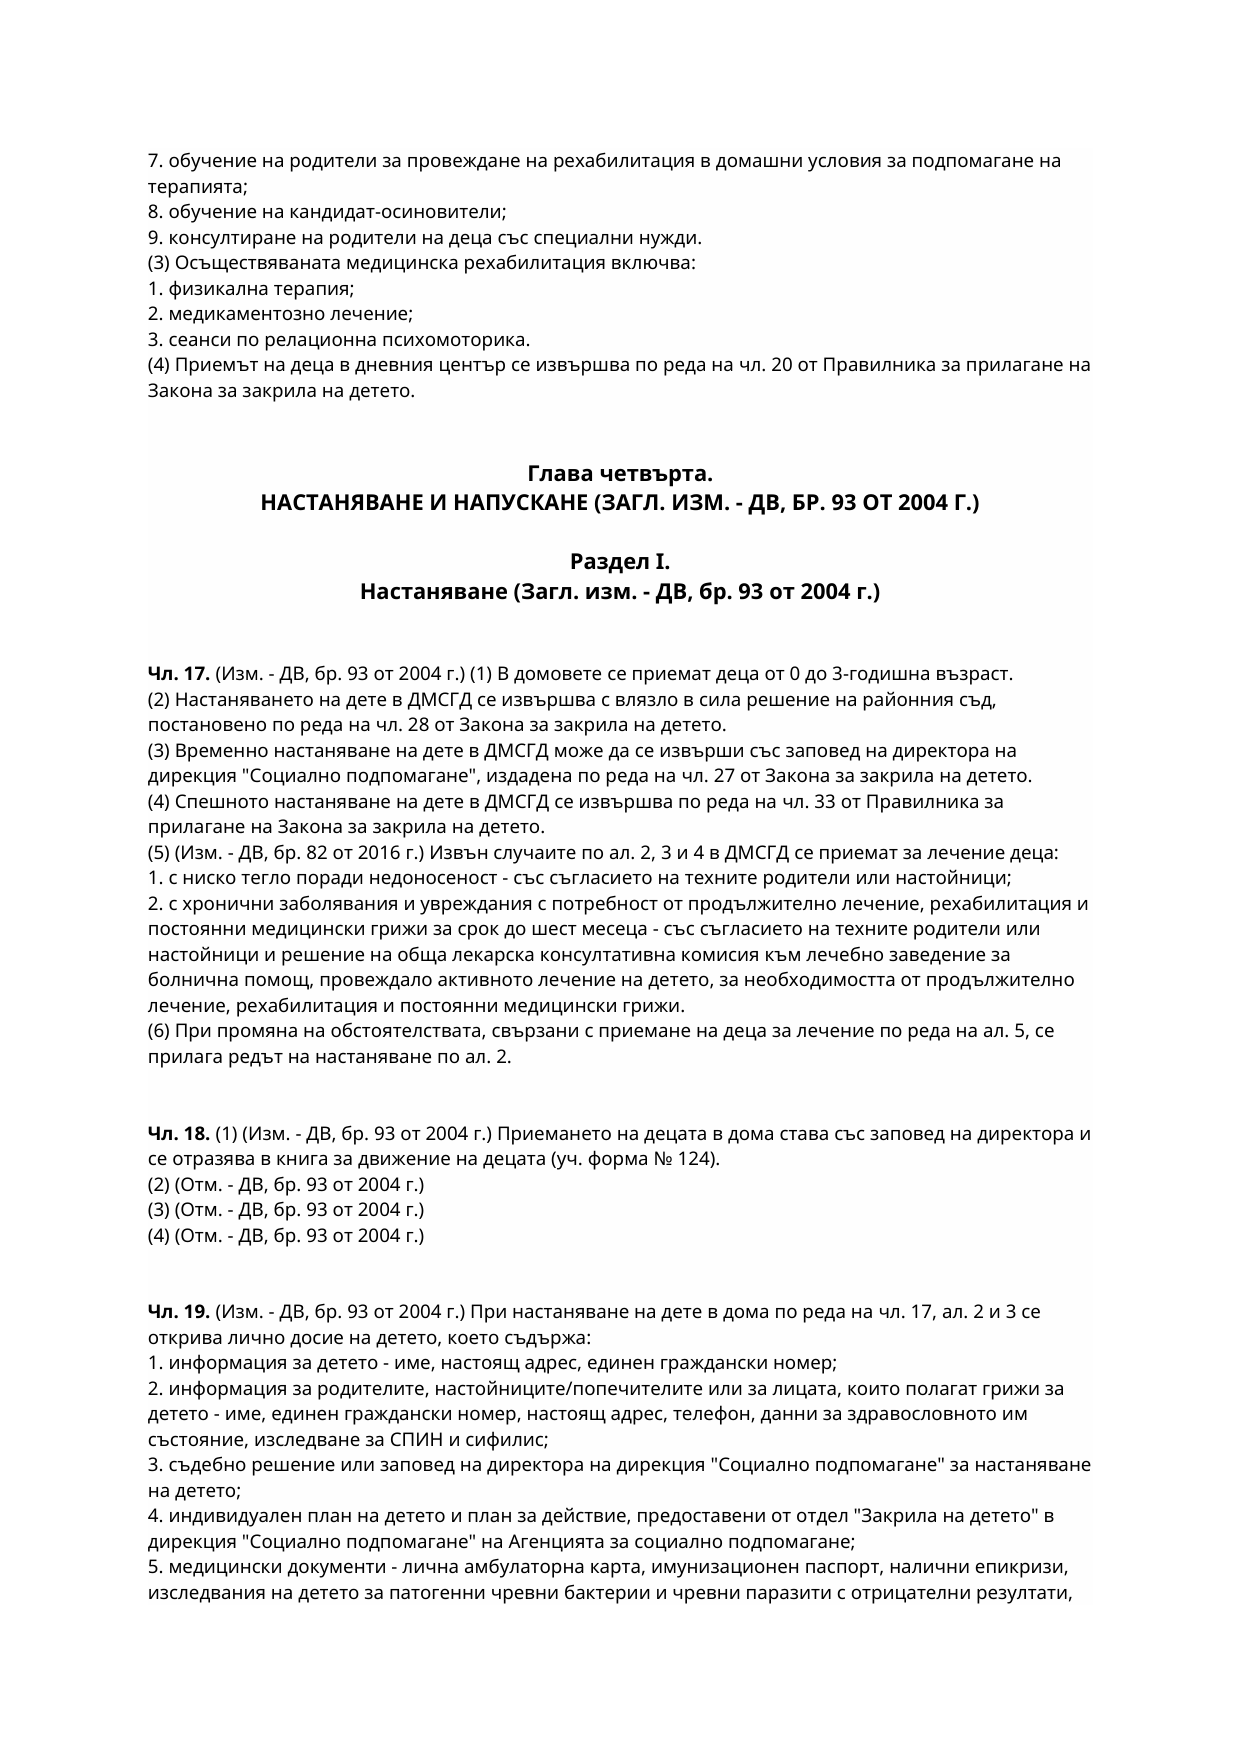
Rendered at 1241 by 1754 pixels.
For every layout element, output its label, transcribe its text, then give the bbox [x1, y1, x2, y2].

text 8. обучение на кандидат-осиновители; [148, 199, 1093, 224]
text Чл. 19. (Изм. - ДВ, бр. 93 от 2004 г.) При настаняване на дете в дома по реда на чл. 17, ал. 2 и 3 се открива лично досие на детето, което съдържа: [148, 1298, 1093, 1349]
text 2. медикаментозно лечение; [148, 301, 1093, 326]
text (3) (Отм. - ДВ, бр. 93 от 2004 г.) [148, 1196, 1093, 1222]
text 9. консултиране на родители на деца със специални нужди. [148, 224, 1093, 250]
text (4) (Отм. - ДВ, бр. 93 от 2004 г.) [148, 1222, 1093, 1247]
text (2) Настаняването на дете в ДМСГД се извършва с влязло в сила решение на районния съд, постановено по реда на чл. 28 от Закона за закрила на детето. [148, 686, 1093, 737]
text (4) Спешното настаняване на дете в ДМСГД се извършва по реда на чл. 33 от Правилника за прилагане на Закона за закрила на детето. [148, 788, 1093, 839]
text (4) Приемът на деца в дневния център се извършва по реда на чл. 20 от Правилника за прилагане на Закона за закрила на детето. [148, 352, 1093, 403]
text Глава четвърта. НАСТАНЯВАНЕ И НАПУСКАНЕ (ЗАГЛ. ИЗМ. - ДВ, БР. 93 ОТ 2004 Г.) [148, 457, 1093, 517]
text 1. информация за детето - име, настоящ адрес, единен граждански номер; [148, 1349, 1093, 1375]
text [148, 1554, 1093, 1605]
text (3) Осъществяваната медицинска рехабилитация включва: [148, 250, 1093, 275]
text (2) (Отм. - ДВ, бр. 93 от 2004 г.) [148, 1171, 1093, 1196]
text 1. физикална терапия; [148, 275, 1093, 301]
text 7. обучение на родители за провеждане на рехабилитация в домашни условия за подпомагане на терапията; [148, 148, 1093, 199]
text 3. съдебно решение или заповед на директора на дирекция "Социално подпомагане" за настаняване на детето; [148, 1452, 1093, 1503]
text (5) (Изм. - ДВ, бр. 82 от 2016 г.) Извън случаите по ал. 2, 3 и 4 в ДМСГД се приемат за лечение деца: [148, 839, 1093, 865]
text 3. сеанси по релационна психомоторика. [148, 326, 1093, 352]
text Раздел I. Настаняване (Загл. изм. - ДВ, бр. 93 от 2004 г.) [148, 546, 1093, 606]
text 2. информация за родителите, настойниците/попечителите или за лицата, които полагат грижи за детето - име, единен граждански номер, настоящ адрес, телефон, данни за здравословното им състояние, изследване за СПИН и сифилис; [148, 1375, 1093, 1452]
text 2. с хронични заболявания и увреждания с потребност от продължително лечение, рехабилитация и постоянни медицински грижи за срок до шест месеца - със съгласието на техните родители или настойници и решение на обща лекарска консултативна комисия към лечебно заведение за болнична помощ, провеждало активното лечение на детето, за необходимостта от продължително лечение, рехабилитация и постоянни медицински грижи. [148, 890, 1093, 1018]
text Чл. 17. (Изм. - ДВ, бр. 93 от 2004 г.) (1) В домовете се приемат деца от 0 до 3-годишна възраст. [148, 661, 1093, 686]
text Чл. 18. (1) (Изм. - ДВ, бр. 93 от 2004 г.) Приемането на децата в дома става със заповед на директора и се отразява в книга за движение на децата (уч. форма № 124). [148, 1120, 1093, 1171]
text 1. с ниско тегло поради недоносеност - със съгласието на техните родители или настойници; [148, 865, 1093, 890]
text (3) Временно настаняване на дете в ДМСГД може да се извърши със заповед на директора на дирекция "Социално подпомагане", издадена по реда на чл. 27 от Закона за закрила на детето. [148, 737, 1093, 788]
text 4. индивидуален план на детето и план за действие, предоставени от отдел "Закрила на детето" в дирекция "Социално подпомагане" на Агенцията за социално подпомагане; [148, 1503, 1093, 1554]
text (6) При промяна на обстоятелствата, свързани с приемане на деца за лечение по реда на ал. 5, се прилага редът на настаняване по ал. 2. [148, 1018, 1093, 1069]
